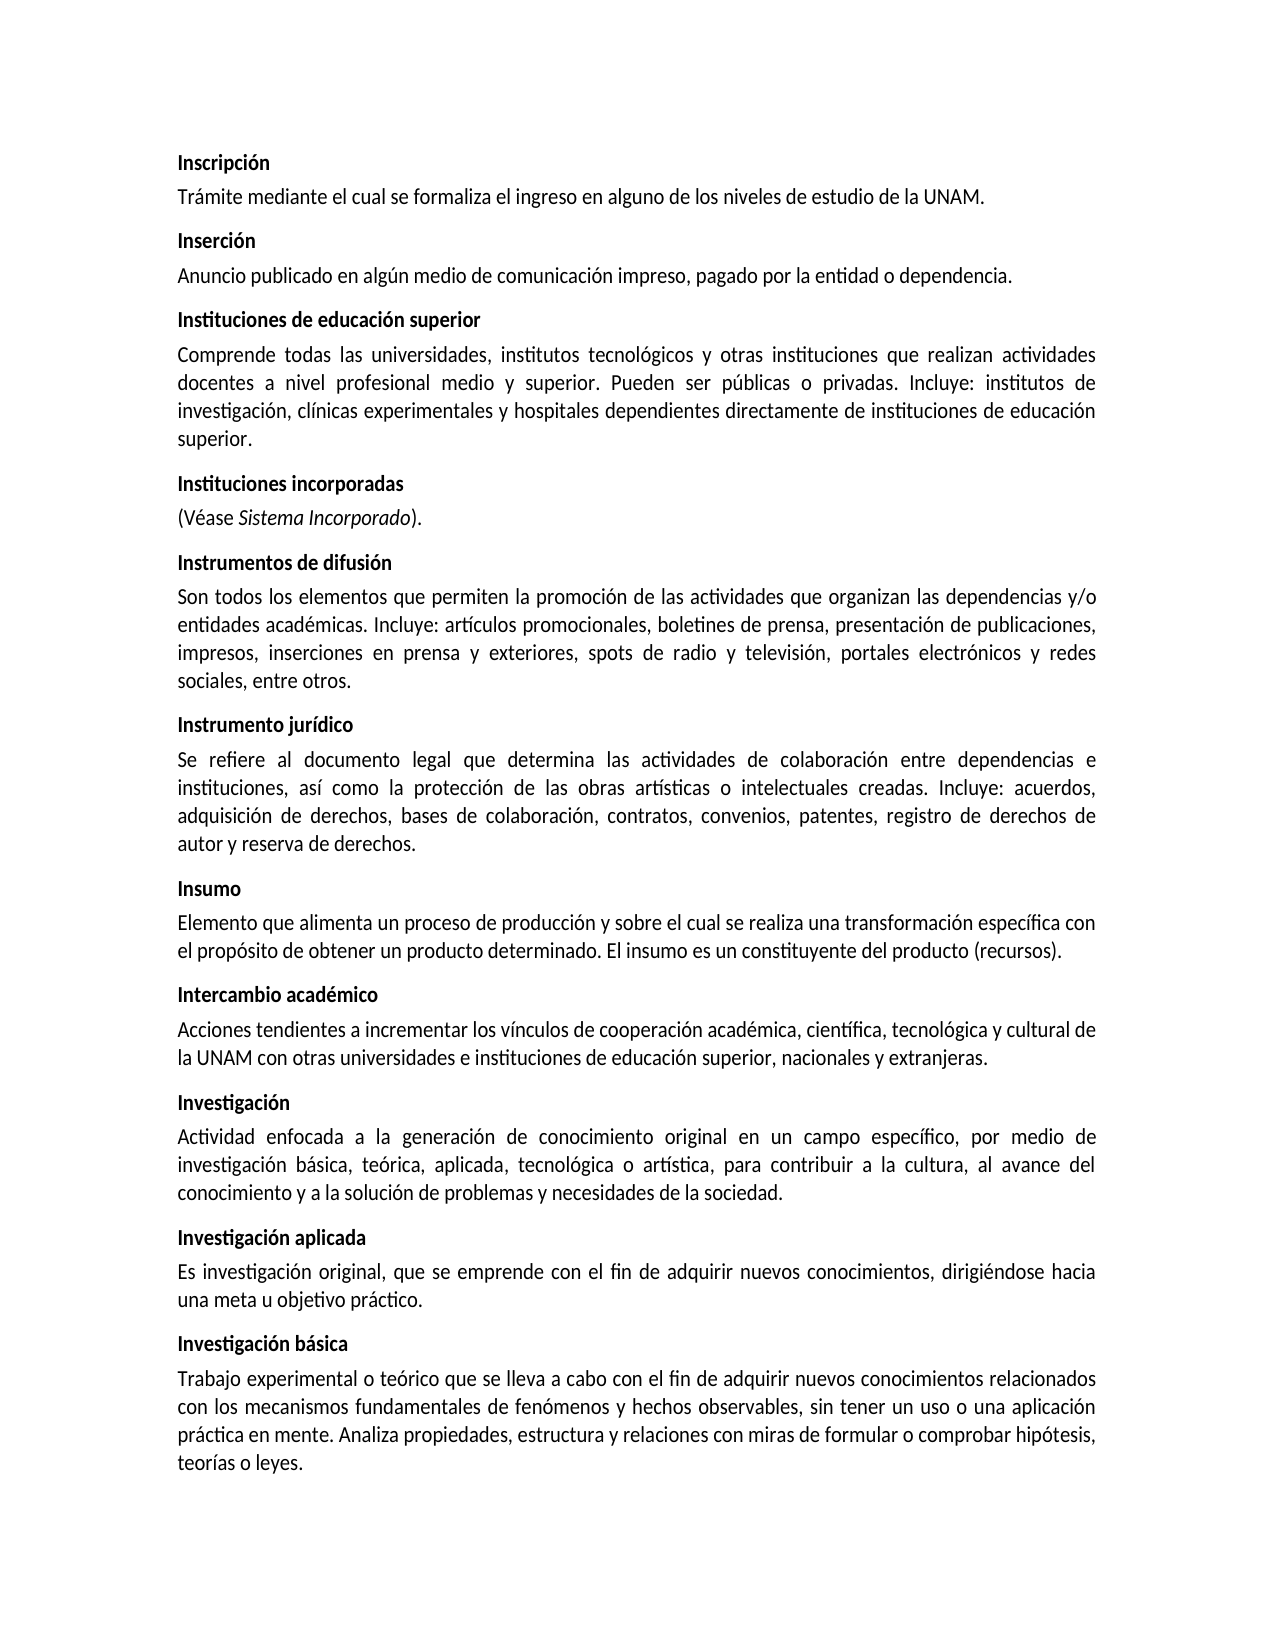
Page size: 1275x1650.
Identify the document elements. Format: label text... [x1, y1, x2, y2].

text Elemento que alimenta un proceso de producción y sobre el cual se realiza una transformación específica con el propósito de obtener un producto determinado. El insumo es un constituyente del producto (recursos). [177, 908, 1098, 964]
text Investigación [177, 1088, 1098, 1116]
text Insumo [177, 874, 1098, 902]
text Inscripción [177, 148, 1098, 176]
text Instrumentos de difusión [177, 548, 1098, 576]
text Comprende todas las universidades, institutos tecnológicos y otras instituciones que realizan actividades docentes a nivel profesional medio y superior. Pueden ser públicas o privadas. Incluye: institutos de investigación, clínicas experimentales y hospitales dependientes directamente de instituciones de educación superior. [177, 340, 1098, 452]
text Acciones tendientes a incrementar los vínculos de cooperación académica, científica, tecnológica y cultural de la UNAM con otras universidades e instituciones de educación superior, nacionales y extranjeras. [177, 1015, 1098, 1071]
text Investigación básica [177, 1329, 1098, 1358]
text Instituciones de educación superior [177, 306, 1098, 334]
text Intercambio académico [177, 981, 1098, 1009]
text Anuncio publicado en algún medio de comunicación impreso, pagado por la entidad o dependencia. [177, 261, 1098, 289]
text Inserción [177, 227, 1098, 255]
text Trámite mediante el cual se formaliza el ingreso en alguno de los niveles de estudio de la UNAM. [177, 182, 1098, 210]
text Son todos los elementos que permiten la promoción de las actividades que organizan las dependencias y/o entidades académicas. Incluye: artículos promocionales, boletines de prensa, presentación de publicaciones, impresos, inserciones en prensa y exteriores, spots de radio y televisión, portales electrónicos y redes sociales, entre otros. [177, 582, 1098, 694]
text Trabajo experimental o teórico que se lleva a cabo con el fin de adquirir nuevos conocimientos relacionados con los mecanismos fundamentales de fenómenos y hechos observables, sin tener un uso o una aplicación práctica en mente. Analiza propiedades, estructura y relaciones con miras de formular o comprobar hipótesis, teorías o leyes. [177, 1364, 1098, 1476]
text Actividad enfocada a la generación de conocimiento original en un campo específico, por medio de investigación básica, teórica, aplicada, tecnológica o artística, para contribuir a la cultura, al avance del conocimiento y a la solución de problemas y necesidades de la sociedad. [177, 1122, 1098, 1206]
text Se refiere al documento legal que determina las actividades de colaboración entre dependencias e instituciones, así como la protección de las obras artísticas o intelectuales creadas. Incluye: acuerdos, adquisición de derechos, bases de colaboración, contratos, convenios, patentes, registro de derechos de autor y reserva de derechos. [177, 745, 1098, 857]
text Investigación aplicada [177, 1223, 1098, 1251]
text Es investigación original, que se emprende con el fin de adquirir nuevos conocimientos, dirigiéndose hacia una meta u objetivo práctico. [177, 1257, 1098, 1313]
text Instituciones incorporadas [177, 469, 1098, 497]
text (Véase Sistema Incorporado). [177, 503, 1098, 531]
text Instrumento jurídico [177, 711, 1098, 739]
